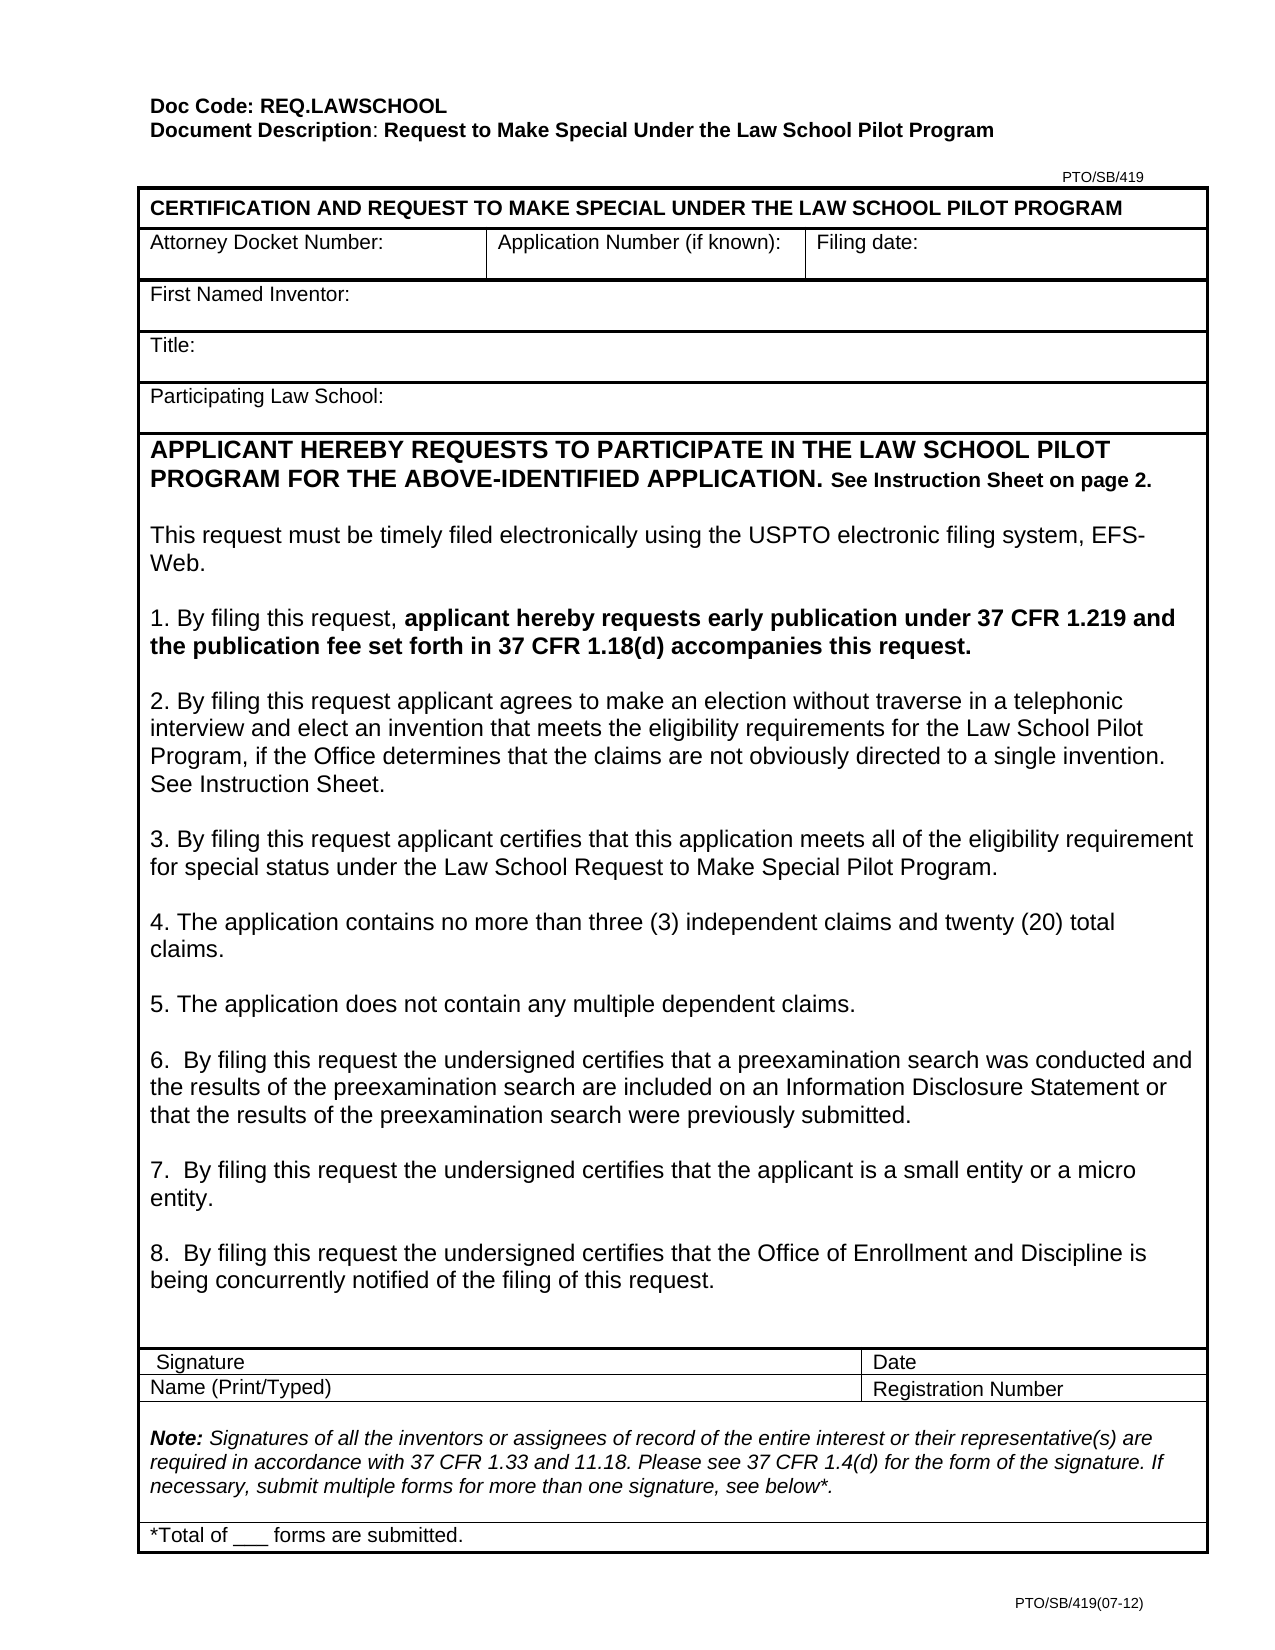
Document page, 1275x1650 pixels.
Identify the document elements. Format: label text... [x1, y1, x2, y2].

table_header CERTIFICATION AND REQUEST TO MAKE SPECIAL UNDER THE LAW SCHOOL PILOT PROGRAM [140, 190, 1206, 227]
text PTO/SB/419(07-12) [150, 1594, 1144, 1611]
table_cell *Total of ___ forms are submitted. [140, 1523, 1206, 1551]
table_cell Filing date: [806, 230, 1206, 278]
table_cell Registration Number [862, 1375, 1206, 1401]
table_cell First Named Inventor: [140, 282, 1206, 330]
table_cell Signature [140, 1350, 861, 1374]
table_cell Date [862, 1350, 1206, 1374]
table_cell Name (Print/Typed) [140, 1375, 861, 1401]
table_cell Title: [140, 333, 1206, 381]
table_cell Note: Signatures of all the inventors or assignees of record of the entire interest or their representative(s) are required in accordance with 37 CFR 1.33 and 11.18. Please see 37 CFR 1.4(d) for the form of the signature. If necessary, submit multiple forms for more than one signature, see below*. [140, 1402, 1206, 1522]
table_cell APPLICANT HEREBY REQUESTS TO PARTICIPATE IN THE LAW SCHOOL PILOT PROGRAM FOR THE ABOVE-IDENTIFIED APPLICATION. See Instruction Sheet on page 2. This request must be timely filed electronically using the USPTO electronic filing system, EFS-Web. 1. By filing this request, applicant hereby requests early publication under 37 CFR 1.219 and the publication fee set forth in 37 CFR 1.18(d) accompanies this request. 2. By filing this request applicant agrees to make an election without traverse in a telephonic interview and elect an invention that meets the eligibility requirements for the Law School Pilot Program, if the Office determines that the claims are not obviously directed to a single invention. See Instruction Sheet. 3. By filing this request applicant certifies that this application meets all of the eligibility requirement for special status under the Law School Request to Make Special Pilot Program. 4. The application contains no more than three (3) independent claims and twenty (20) total claims. 5. The application does not contain any multiple dependent claims. 6. By filing this request the undersigned certifies that a preexamination search was conducted and the results of the preexamination search are included on an Information Disclosure Statement or that the results of the preexamination search were previously submitted. 7. By filing this request the undersigned certifies that the applicant is a small entity or a micro entity. 8. By filing this request the undersigned certifies that the Office of Enrollment and Discipline is being concurrently notified of the filing of this request. [140, 435, 1206, 1347]
table_cell Participating Law School: [140, 384, 1206, 432]
text PTO/SB/419 [150, 169, 1144, 186]
text Doc Code: REQ.LAWSCHOOL Document Description: Request to Make Special Under the Law School Pilot Program [150, 94, 1144, 142]
table_cell Application Number (if known): [487, 230, 805, 278]
table_cell Attorney Docket Number: [140, 230, 486, 278]
